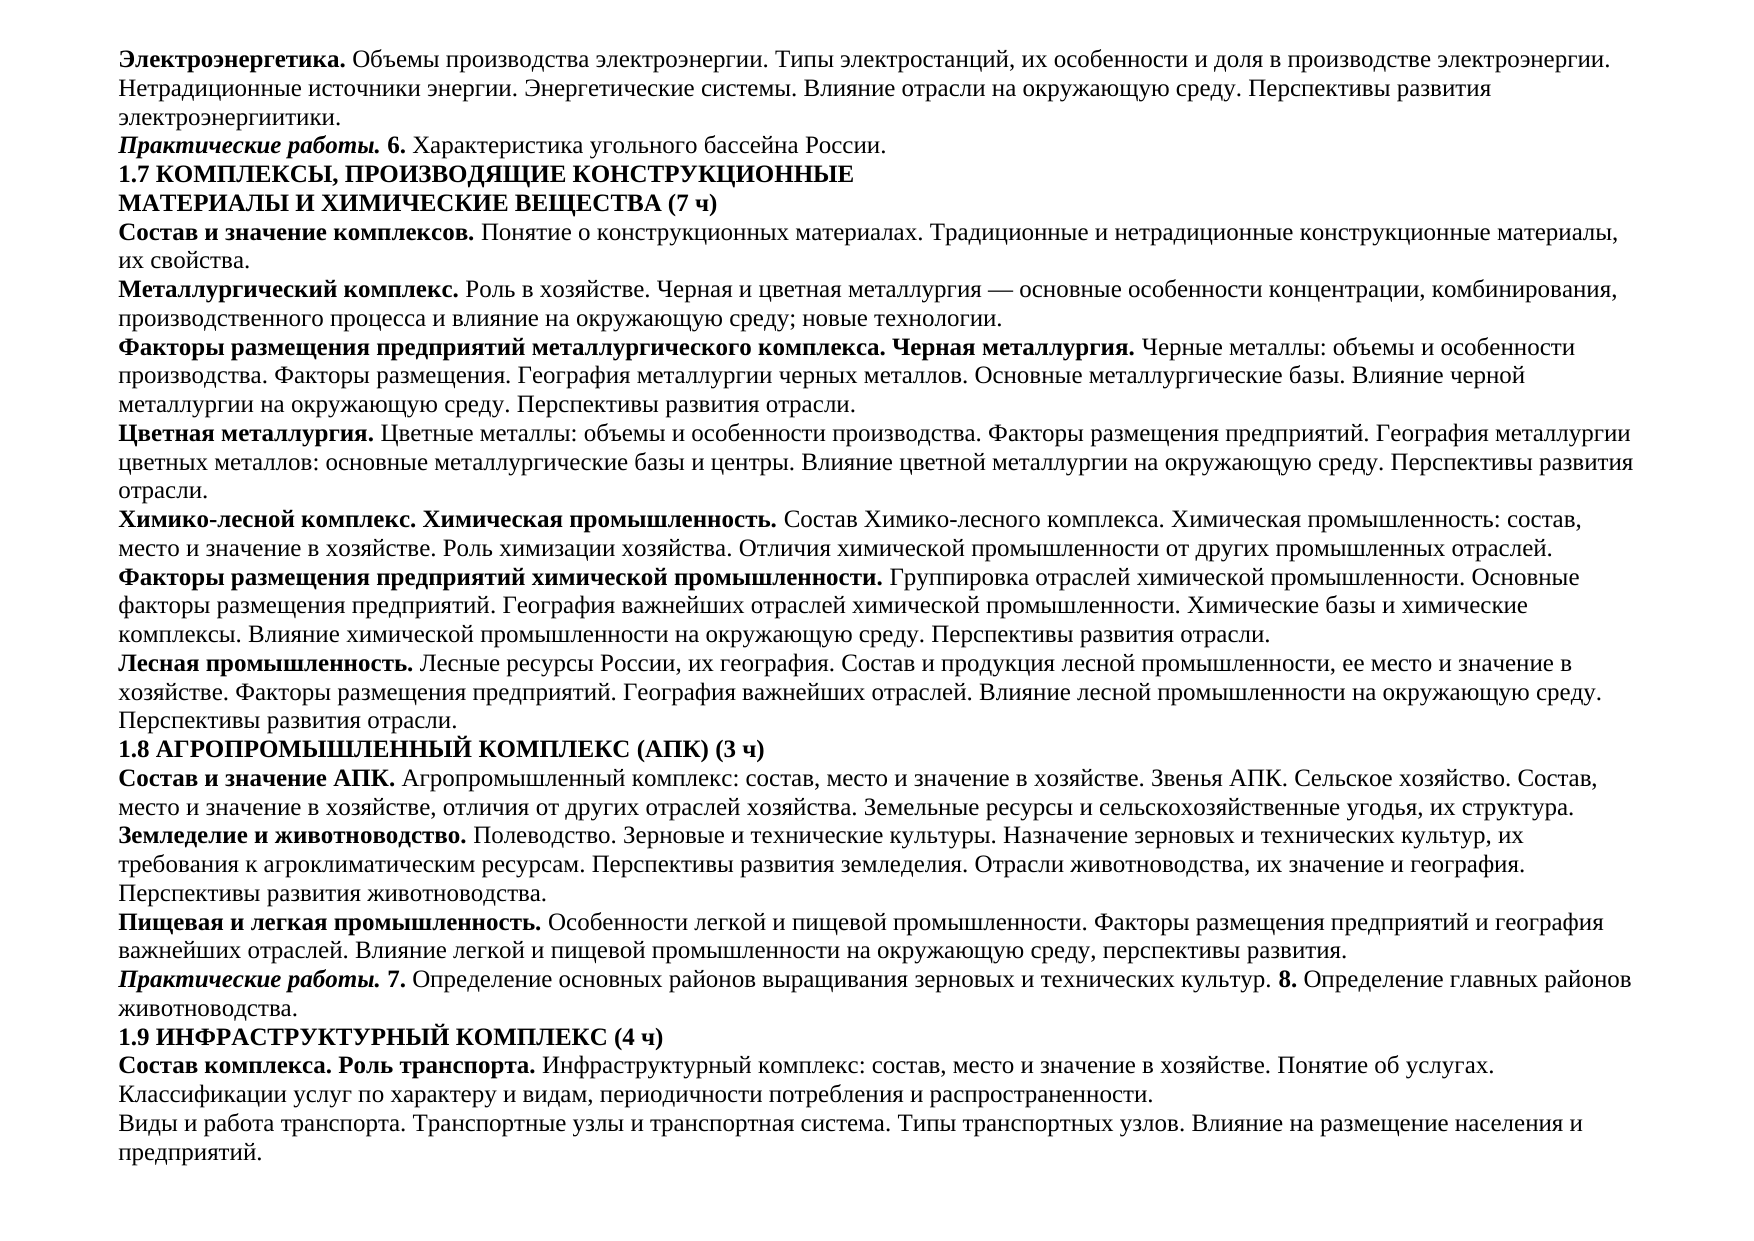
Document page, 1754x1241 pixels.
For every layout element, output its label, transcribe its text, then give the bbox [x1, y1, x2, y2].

text Химико-лесной комплекс. Химическая промышленность. Состав Химико-лесного комплекса. Химическая промышленность: состав, место и значение в хозяйстве. Роль химизации хозяйства. Отличия химической промышленности от других промышленных отраслей. [118, 504, 1636, 562]
text Лесная промышленность. Лесные ресурсы России, их география. Состав и продукция лесной промышленности, ее место и значение в хозяйстве. Факторы размещения предприятий. География важнейших отраслей. Влияние лесной промышленности на окружающую среду. Перспективы развития отрасли. [118, 648, 1636, 734]
text Земледелие и животноводство. Полеводство. Зерновые и технические культуры. Назначение зерновых и технических культур, их требования к агроклиматическим ресурсам. Перспективы развития земледелия. Отрасли животноводства, их значение и география. Перспективы развития животноводства. [118, 821, 1636, 907]
text Виды и работа транспорта. Транспортные узлы и транспортная система. Типы транспортных узлов. Влияние на размещение населения и предприятий. [118, 1108, 1636, 1166]
text Практические работы. 6. Характеристика угольного бассейна России. [118, 131, 1636, 159]
text 1.8 АГРОПРОМЫШЛЕННЫЙ КОМПЛЕКС (АПК) (3 ч) [118, 734, 1636, 763]
text Состав и значение комплексов. Понятие о конструкционных материалах. Традиционные и нетрадиционные конструкционные материалы, их свойства. [118, 217, 1636, 274]
text Состав и значение АПК. Агропромышленный комплекс: состав, место и значение в хозяйстве. Звенья АПК. Сельское хозяйство. Состав, место и значение в хозяйстве, отличия от других отраслей хозяйства. Земельные ресурсы и сельскохозяйственные угодья, их структура. [118, 763, 1636, 821]
text Цветная металлургия. Цветные металлы: объемы и особенности производства. Факторы размещения предприятий. География металлургии цветных металлов: основные металлургические базы и центры. Влияние цветной металлургии на окружающую среду. Перспективы развития отрасли. [118, 418, 1636, 504]
text 1.9 ИНФРАСТРУКТУРНЫЙ КОМПЛЕКС (4 ч) [118, 1022, 1636, 1051]
text МАТЕРИАЛЫ И ХИМИЧЕСКИЕ ВЕЩЕСТВА (7 ч) [118, 188, 1636, 217]
text Факторы размещения предприятий металлургического комплекса. Черная металлургия. Черные металлы: объемы и особенности производства. Факторы размещения. География металлургии черных металлов. Основные металлургические базы. Влияние черной металлургии на окружающую среду. Перспективы развития отрасли. [118, 332, 1636, 418]
text 1.7 КОМПЛЕКСЫ, ПРОИЗВОДЯЩИЕ КОНСТРУКЦИОННЫЕ [118, 159, 1636, 188]
text Практические работы. 7. Определение основных районов выращивания зерновых и технических культур. 8. Определение главных районов животноводства. [118, 964, 1636, 1022]
text Металлургический комплекс. Роль в хозяйстве. Черная и цветная металлургия — основные особенности концентрации, комбинирования, производственного процесса и влияние на окружающую среду; новые технологии. [118, 274, 1636, 332]
text Электроэнергетика. Объемы производства электроэнергии. Типы электростанций, их особенности и доля в производстве электроэнергии. Нетрадиционные источники энергии. Энергетические системы. Влияние отрасли на окружающую среду. Перспективы развития электроэнергиитики. [118, 44, 1636, 131]
text Факторы размещения предприятий химической промышленности. Группировка отраслей химической промышленности. Основные факторы размещения предприятий. География важнейших отраслей химической промышленности. Химические базы и химические комплексы. Влияние химической промышленности на окружающую среду. Перспективы развития отрасли. [118, 562, 1636, 648]
text Пищевая и легкая промышленность. Особенности легкой и пищевой промышленности. Факторы размещения предприятий и география важнейших отраслей. Влияние легкой и пищевой промышленности на окружающую среду, перспективы развития. [118, 907, 1636, 964]
text Состав комплекса. Роль транспорта. Инфраструктурный комплекс: состав, место и значение в хозяйстве. Понятие об услугах. Классификации услуг по характеру и видам, периодичности потребления и распространенности. [118, 1051, 1636, 1108]
